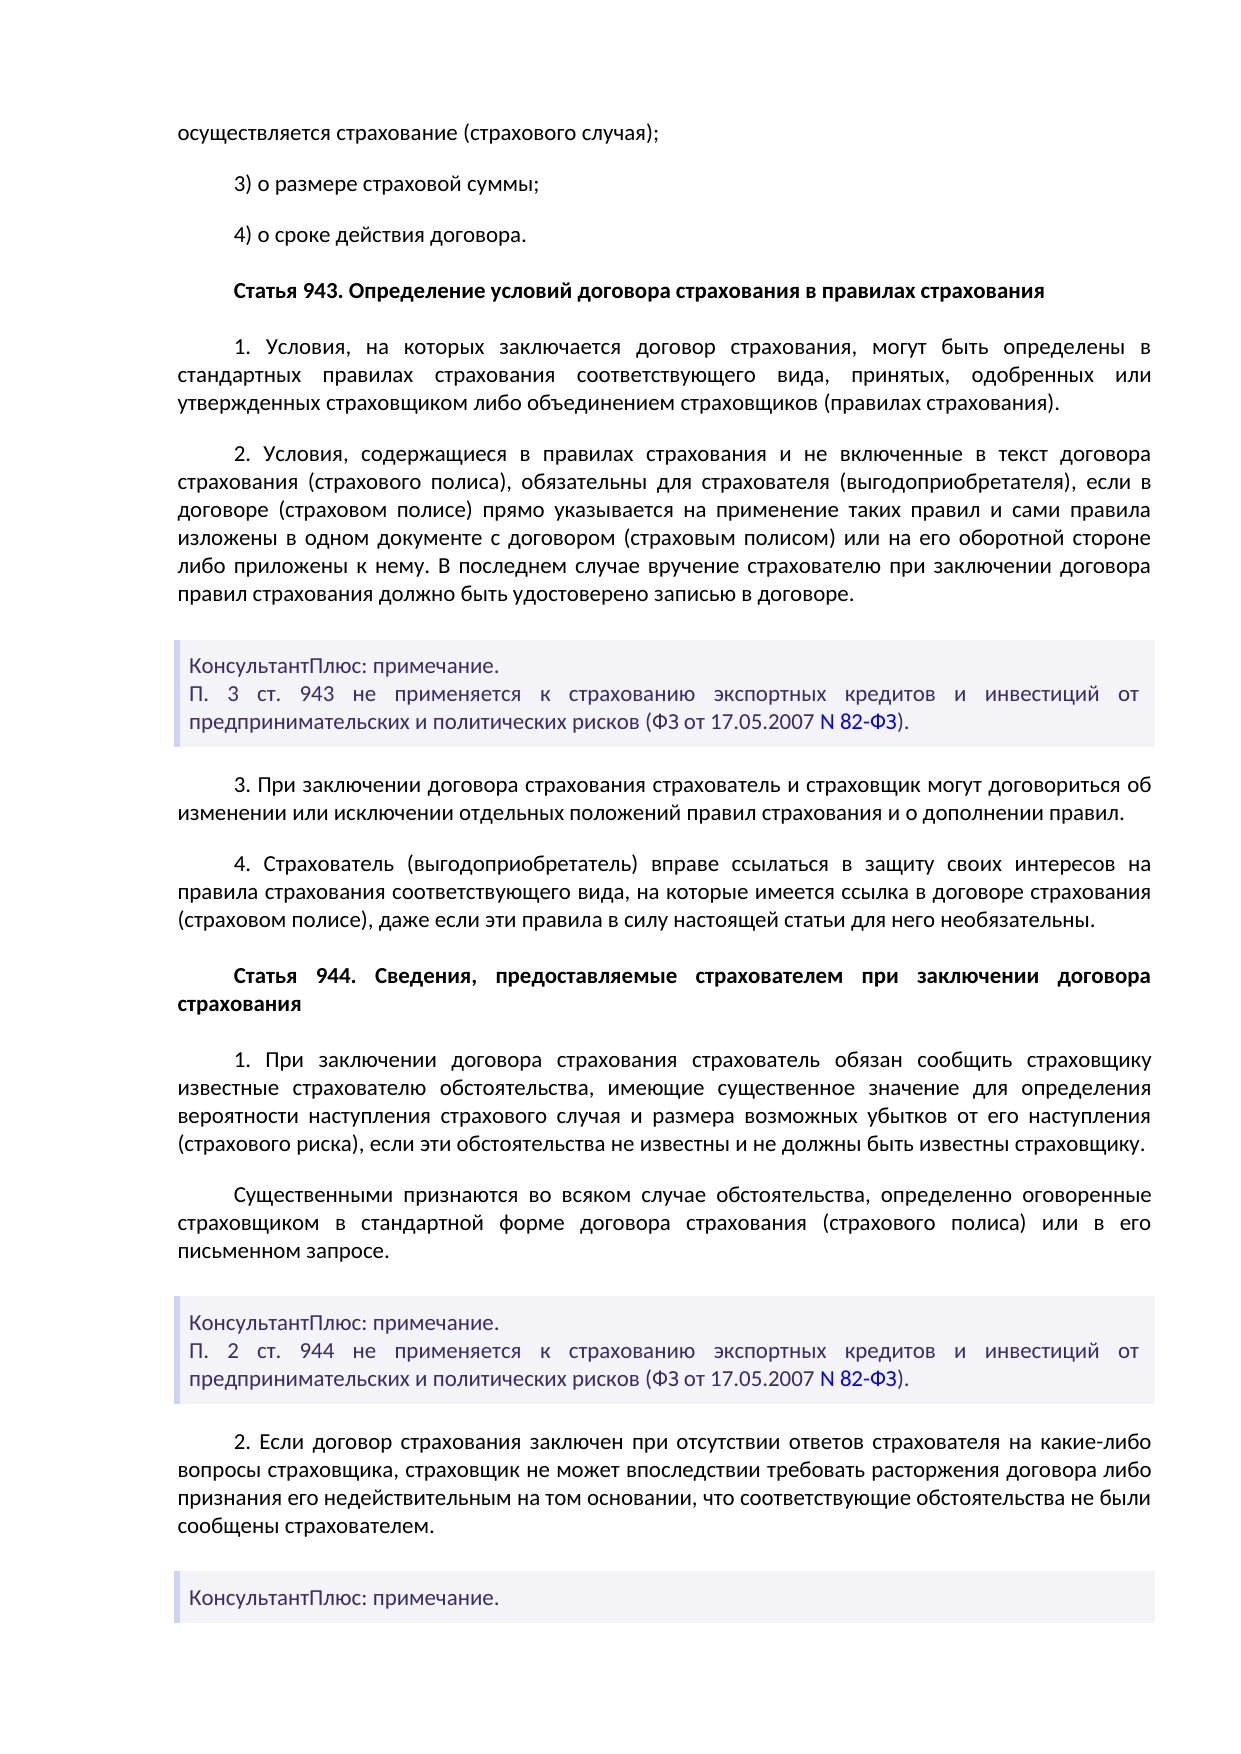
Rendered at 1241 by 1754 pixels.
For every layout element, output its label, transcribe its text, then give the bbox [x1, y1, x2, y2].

text Существенными признаются во всяком случае обстоятельства, определенно оговоренные страховщиком в стандартной форме договора страхования (страхового полиса) или в его письменном запросе. [177, 1180, 1152, 1264]
text 1. Условия, на которых заключается договор страхования, могут быть определены в стандартных правилах страхования соответствующего вида, принятых, одобренных или утвержденных страховщиком либо объединением страховщиков (правилах страхования). [177, 332, 1152, 416]
text 2. Если договор страхования заключен при отсутствии ответов страхователя на какие-либо вопросы страховщика, страховщик не может впоследствии требовать расторжения договора либо признания его недействительным на том основании, что соответствующие обстоятельства не были сообщены страхователем. [177, 1427, 1152, 1539]
text 1. При заключении договора страхования страхователь обязан сообщить страховщику известные страхователю обстоятельства, имеющие существенное значение для определения вероятности наступления страхового случая и размера возможных убытков от его наступления (страхового риска), если эти обстоятельства не известны и не должны быть известны страховщику. [177, 1045, 1152, 1157]
title Статья 944. Сведения, предоставляемые страхователем при заключении договора страхования [177, 961, 1152, 1017]
text 3. При заключении договора страхования страхователь и страховщик могут договориться об изменении или исключении отдельных положений правил страхования и о дополнении правил. [177, 770, 1152, 826]
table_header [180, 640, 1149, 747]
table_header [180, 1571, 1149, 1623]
text 4) о сроке действия договора. [177, 220, 1152, 248]
title Статья 943. Определение условий договора страхования в правилах страхования [177, 276, 1152, 304]
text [177, 118, 1152, 146]
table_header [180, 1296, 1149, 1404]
text 4. Страхователь (выгодоприобретатель) вправе ссылаться в защиту своих интересов на правила страхования соответствующего вида, на которые имеется ссылка в договоре страхования (страховом полисе), даже если эти правила в силу настоящей статьи для него необязательны. [177, 849, 1152, 933]
text 3) о размере страховой суммы; [177, 169, 1152, 197]
text 2. Условия, содержащиеся в правилах страхования и не включенные в текст договора страхования (страхового полиса), обязательны для страхователя (выгодоприобретателя), если в договоре (страховом полисе) прямо указывается на применение таких правил и сами правила изложены в одном документе с договором (страховым полисом) или на его оборотной стороне либо приложены к нему. В последнем случае вручение страхователю при заключении договора правил страхования должно быть удостоверено записью в договоре. [177, 439, 1152, 607]
